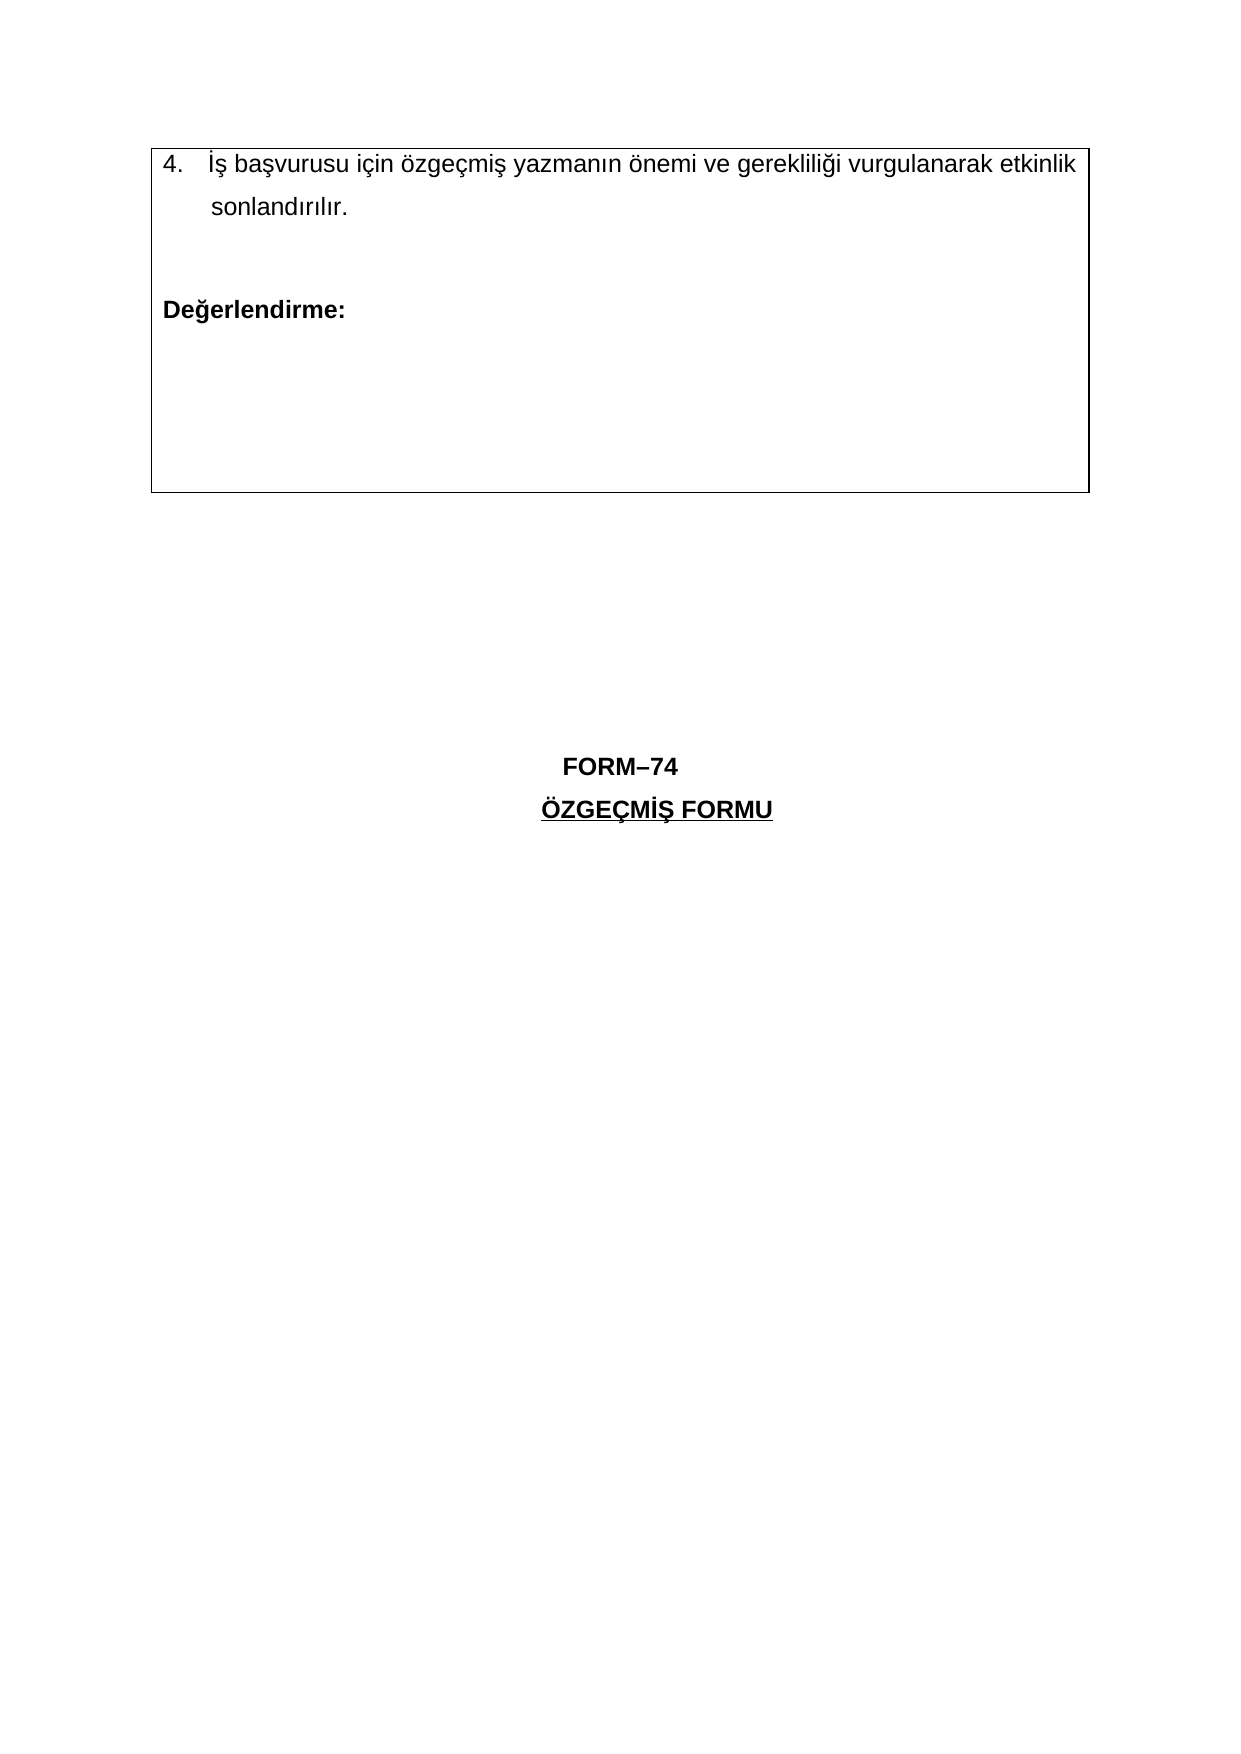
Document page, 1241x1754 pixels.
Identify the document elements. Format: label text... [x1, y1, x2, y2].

text FORM–74 [148, 752, 1093, 781]
text ÖZGEÇMİŞ FORMU [148, 795, 1093, 824]
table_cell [152, 149, 1088, 492]
